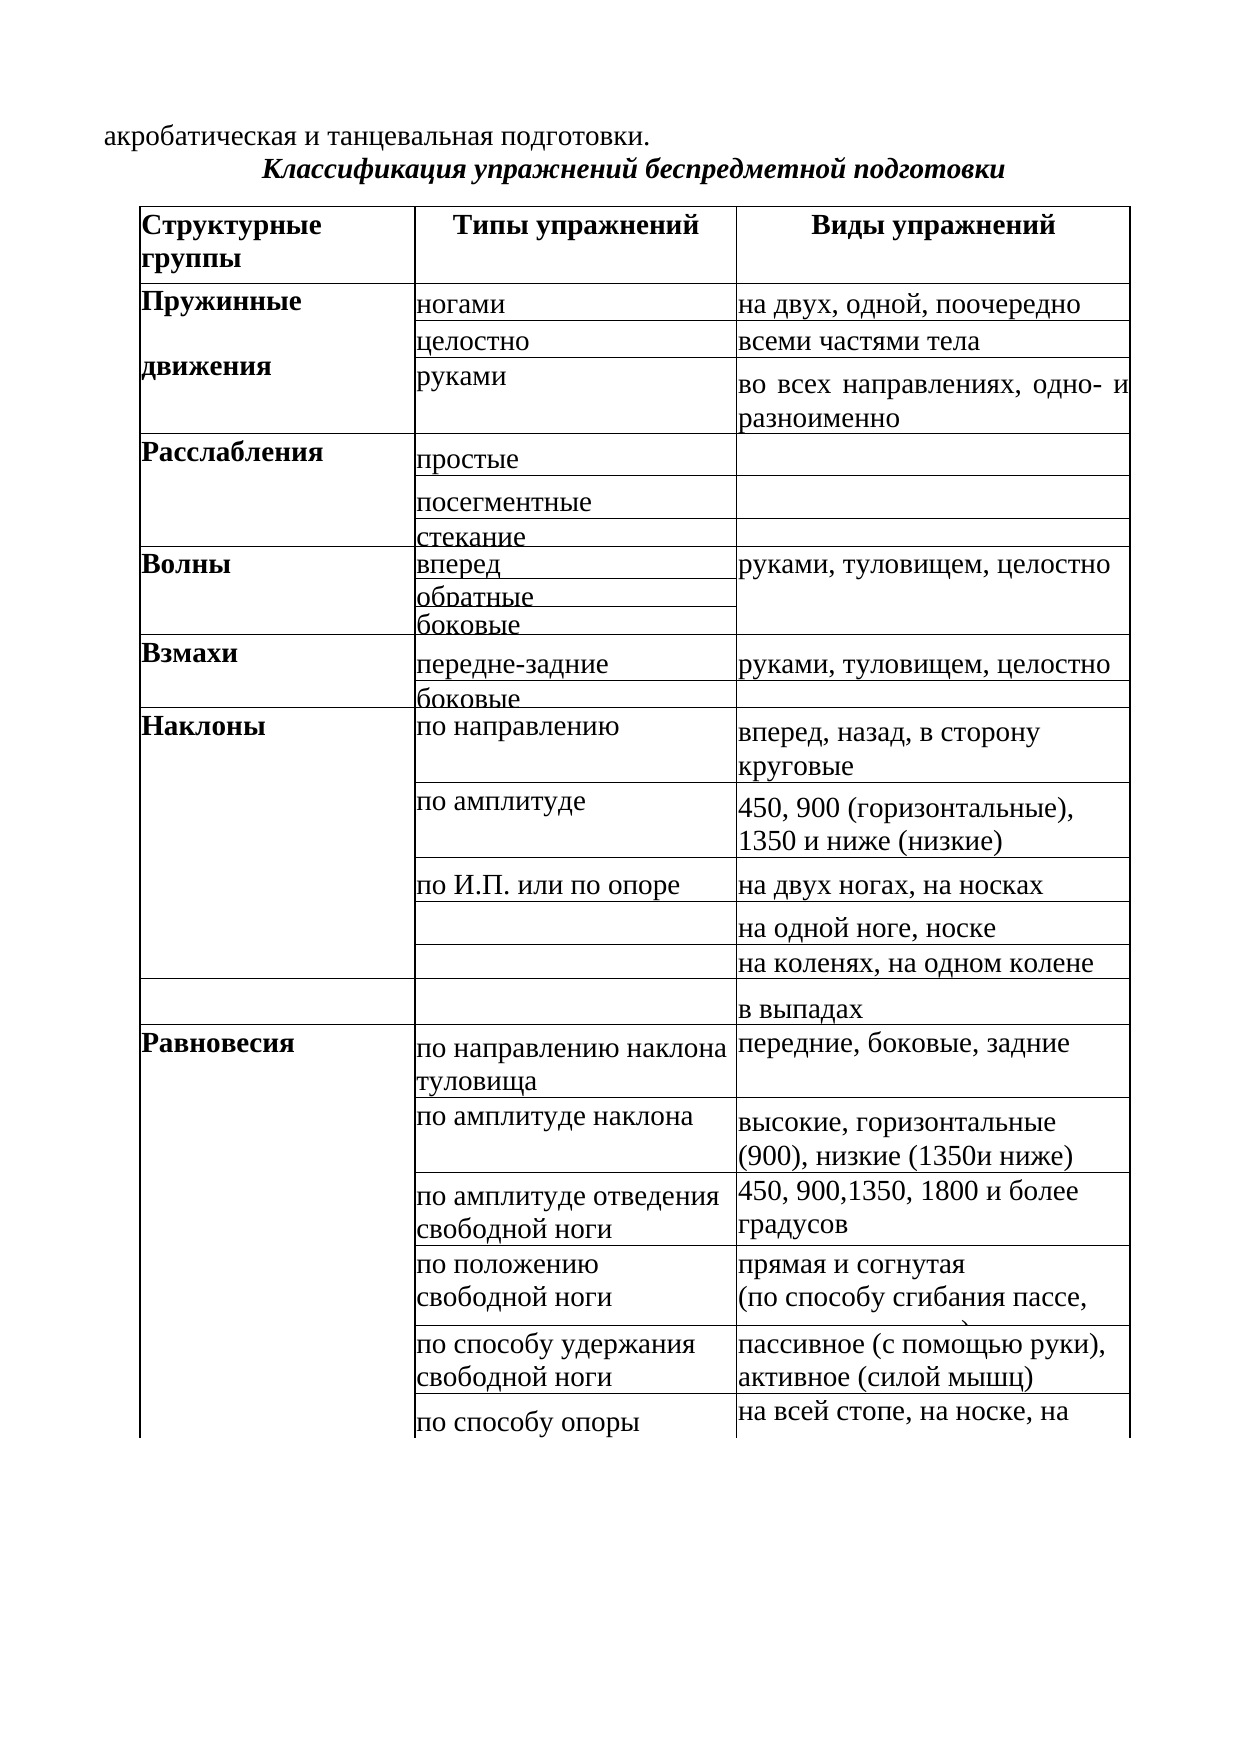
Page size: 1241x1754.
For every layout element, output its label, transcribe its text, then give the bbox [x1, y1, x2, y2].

text Классификация упражнений беспредметной подготовки [103, 152, 1167, 185]
table_cell [416, 979, 736, 1024]
table_cell прямая и согнутая (по способу сгибания пассе, аттитюд, кольцом) [737, 1246, 1129, 1325]
table_cell стекание [416, 519, 736, 546]
table_header Структурные группы [141, 207, 414, 282]
table_cell посегментные [416, 476, 736, 518]
table_cell во всех направлениях, одно- и разноименно [737, 358, 1129, 433]
table_cell высокие, горизонтальные (900), низкие (1350и ниже) [737, 1098, 1129, 1172]
table_cell Волны [141, 547, 414, 634]
table_cell передние, боковые, задние [737, 1025, 1129, 1097]
table_header Типы упражнений [416, 207, 736, 282]
table_cell Равновесия [141, 1025, 414, 1438]
table_cell по амплитуде отведения свободной ноги [416, 1173, 736, 1245]
table_cell [737, 476, 1129, 518]
table_cell вперед, назад, в сторону круговые [737, 708, 1129, 782]
table_cell [737, 681, 1129, 707]
table_cell вперед [416, 547, 736, 578]
table_cell на всей стопе, на носке, на колене [737, 1394, 1129, 1438]
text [103, 118, 1167, 152]
table_cell простые [416, 434, 736, 475]
table_cell руками, туловищем, целостно [737, 547, 1129, 634]
table_cell по И.П. или по опоре [416, 858, 736, 901]
table_cell целостно [416, 321, 736, 357]
table_cell по амплитуде [416, 783, 736, 857]
table_cell по положению свободной ноги [416, 1246, 736, 1325]
table_cell на двух ногах, на носках [737, 858, 1129, 901]
table_cell всеми частями тела [737, 321, 1129, 357]
table_cell Пружинные движения [141, 284, 414, 433]
table_cell боковые [416, 607, 736, 634]
table_cell [416, 945, 736, 978]
table_cell [141, 979, 414, 1024]
table_cell 450, 900 (горизонтальные), 1350 и ниже (низкие) [737, 783, 1129, 857]
table_cell пассивное (с помощью руки), активное (силой мышц) [737, 1326, 1129, 1392]
table_cell по направлению [416, 708, 736, 782]
table_cell в выпадах [737, 979, 1129, 1024]
table_cell по амплитуде наклона [416, 1098, 736, 1172]
table_header Виды упражнений [737, 207, 1129, 282]
table_cell по способу удержания свободной ноги [416, 1326, 736, 1392]
table_cell боковые [416, 681, 736, 707]
table_cell на двух, одной, поочередно [737, 284, 1129, 320]
table_cell по направлению наклона туловища [416, 1025, 736, 1097]
table_cell 450, 900,1350, 1800 и более градусов [737, 1173, 1129, 1245]
table_cell руками, туловищем, целостно [737, 635, 1129, 680]
table_cell Наклоны [141, 708, 414, 978]
table_cell ногами [416, 284, 736, 320]
table_cell Расслабления [141, 434, 414, 546]
table_cell на одной ноге, носке [737, 902, 1129, 944]
table_cell [737, 519, 1129, 546]
table_cell на коленях, на одном колене [737, 945, 1129, 978]
table_cell руками [416, 358, 736, 433]
table_cell [737, 434, 1129, 475]
table_cell по способу опоры [416, 1394, 736, 1438]
table_cell [416, 902, 736, 944]
table_cell Взмахи [141, 635, 414, 707]
table_cell обратные [416, 579, 736, 606]
table_cell передне-задние [416, 635, 736, 680]
